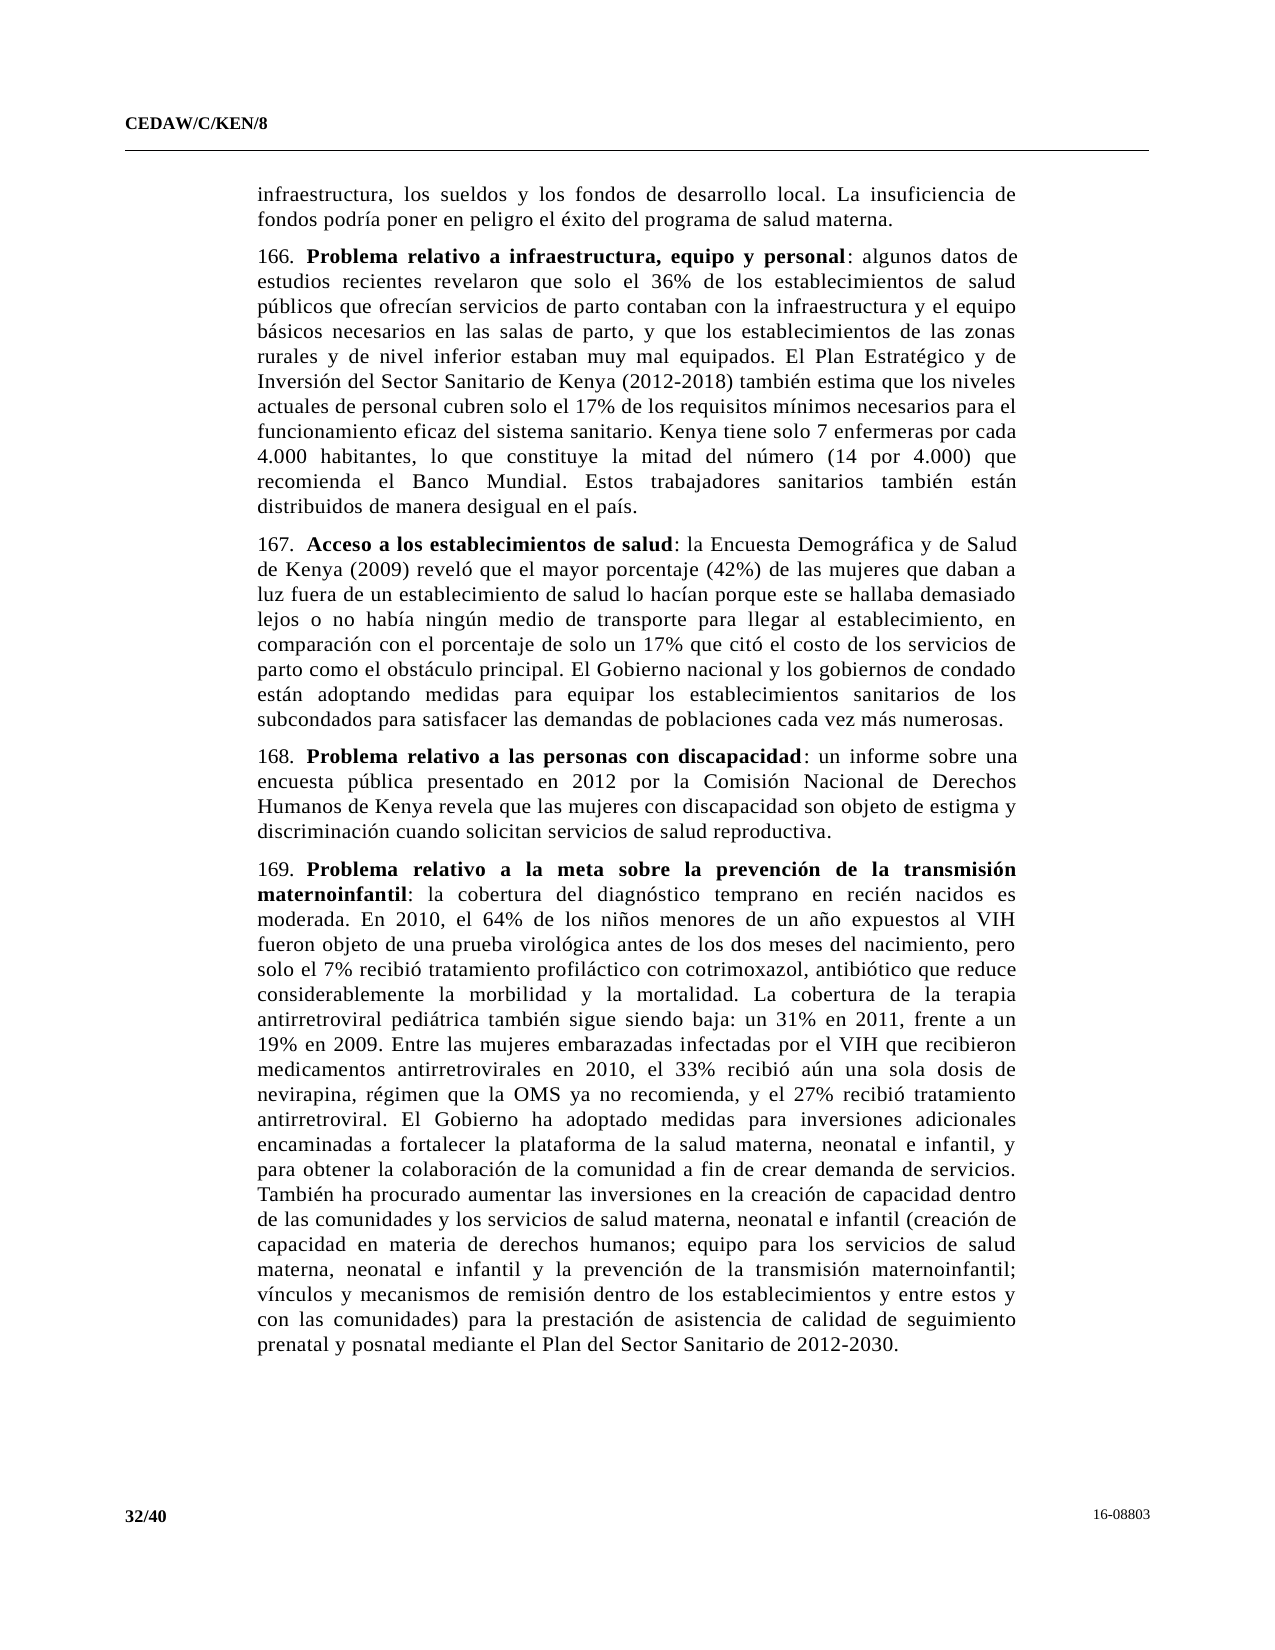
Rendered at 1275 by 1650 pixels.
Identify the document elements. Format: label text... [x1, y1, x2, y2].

list Problema relativo a infraestructura, equipo y personal: algunos datos de estudios recientes revelaron que solo el 36% de los establecimientos de salud públicos que ofrecían servicios de parto contaban con la infraestructura y el equipo básicos necesarios en las salas de parto, y que los establecimientos de las zonas rurales y de nivel inferior estaban muy mal equipados. El Plan Estratégico y de Inversión del Sector Sanitario de Kenya (2012-2018) también estima que los niveles actuales de personal cubren solo el 17% de los requisitos mínimos necesarios para el funcionamiento eficaz del sistema sanitario. Kenya tiene solo 7 enfermeras por cada 4.000 habitantes, lo que constituye la mitad del número (14 por 4.000) que recomienda el Banco Mundial. Estos trabajadores sanitarios también están distribuidos de manera desigual en el país. [257, 244, 1018, 519]
list Acceso a los establecimientos de salud: la Encuesta Demográfica y de Salud de Kenya (2009) reveló que el mayor porcentaje (42%) de las mujeres que daban a luz fuera de un establecimiento de salud lo hacían porque este se hallaba demasiado lejos o no había ningún medio de transporte para llegar al establecimiento, en comparación con el porcentaje de solo un 17% que citó el costo de los servicios de parto como el obstáculo principal. El Gobierno nacional y los gobiernos de condado están adoptando medidas para equipar los establecimientos sanitarios de los subcondados para satisfacer las demandas de poblaciones cada vez más numerosas. [257, 531, 1018, 731]
list Problema relativo a la meta sobre la prevención de la transmisión maternoinfantil: la cobertura del diagnóstico temprano en recién nacidos es moderada. En 2010, el 64% de los niños menores de un año expuestos al VIH fueron objeto de una prueba virológica antes de los dos meses del nacimiento, pero solo el 7% recibió tratamiento profiláctico con cotrimoxazol, antibiótico que reduce considerablemente la morbilidad y la mortalidad. La cobertura de la terapia antirretroviral pediátrica también sigue siendo baja: un 31% en 2011, frente a un 19% en 2009. Entre las mujeres embarazadas infectadas por el VIH que recibieron medicamentos antirretrovirales en 2010, el 33% recibió aún una sola dosis de nevirapina, régimen que la OMS ya no recomienda, y el 27% recibió tratamiento antirretroviral. El Gobierno ha adoptado medidas para inversiones adicionales encaminadas a fortalecer la plataforma de la salud materna, neonatal e infantil, y para obtener la colaboración de la comunidad a fin de crear demanda de servicios. También ha procurado aumentar las inversiones en la creación de capacidad dentro de las comunidades y los servicios de salud materna, neonatal e infantil (creación de capacidad en materia de derechos humanos; equipo para los servicios de salud materna, neonatal e infantil y la prevención de la transmisión maternoinfantil; vínculos y mecanismos de remisión dentro de los establecimientos y entre estos y con las comunidades) para la prestación de asistencia de calidad de seguimiento prenatal y posnatal mediante el Plan del Sector Sanitario de 2012-2030. [257, 856, 1018, 1356]
list Problema relativo a las personas con discapacidad: un informe sobre una encuesta pública presentado en 2012 por la Comisión Nacional de Derechos Humanos de Kenya revela que las mujeres con discapacidad son objeto de estigma y discriminación cuando solicitan servicios de salud reproductiva. [257, 744, 1018, 844]
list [257, 181, 1018, 231]
